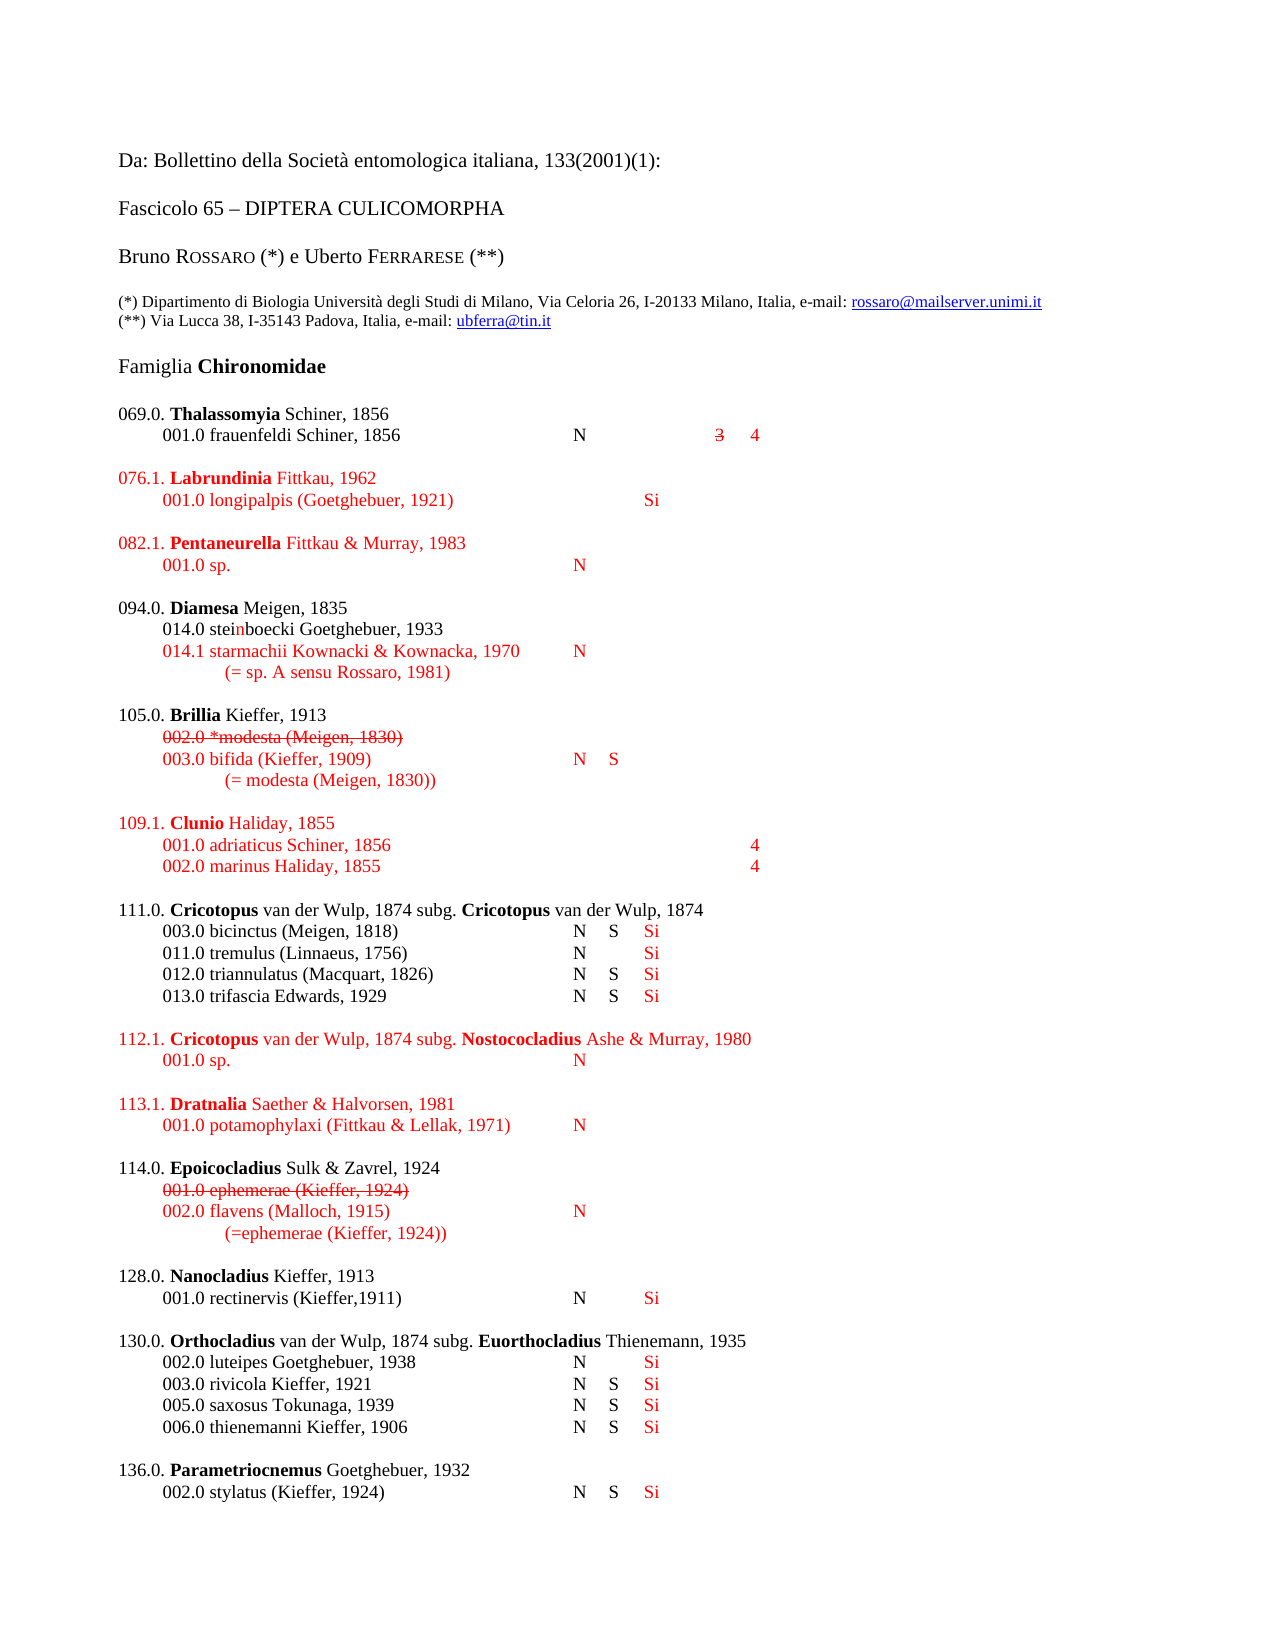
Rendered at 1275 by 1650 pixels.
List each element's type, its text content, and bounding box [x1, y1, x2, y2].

text 109.1. Clunio Haliday, 1855 [118, 812, 1157, 834]
text 130.0. Orthocladius van der Wulp, 1874 subg. Euorthocladius Thienemann, 1935 [118, 1330, 1157, 1351]
text 001.0 potamophylaxi (Fittkau & Lellak, 1971) N [118, 1114, 1157, 1136]
text 001.0 sp. N [118, 1049, 1157, 1071]
text 111.0. Cricotopus van der Wulp, 1874 subg. Cricotopus van der Wulp, 1874 [118, 898, 1157, 920]
text 002.0 marinus Haliday, 1855 4 [118, 855, 1157, 877]
text 002.0 flavens (Malloch, 1915) N [118, 1200, 1157, 1222]
text 112.1. Cricotopus van der Wulp, 1874 subg. Nostococladius Ashe & Murray, 1980 [118, 1028, 1157, 1049]
text 076.1. Labrundinia Fittkau, 1962 [118, 467, 1157, 489]
text 082.1. Pentaneurella Fittkau & Murray, 1983 [118, 532, 1157, 553]
text 005.0 saxosus Tokunaga, 1939 N S Si [118, 1394, 1157, 1416]
text 003.0 rivicola Kieffer, 1921 N S Si [118, 1373, 1157, 1394]
text 012.0 triannulatus (Macquart, 1826) N S Si [118, 963, 1157, 985]
text Famiglia Chironomidae [118, 354, 1157, 378]
text (= sp. A sensu Rossaro, 1981) [118, 661, 1157, 683]
text 001.0 adriaticus Schiner, 1856 4 [118, 834, 1157, 855]
text 002.0 stylatus (Kieffer, 1924) N S Si [118, 1481, 1157, 1502]
text 001.0 ephemerae (Kieffer, 1924) [118, 1179, 1157, 1200]
text 003.0 bicinctus (Meigen, 1818) N S Si [118, 920, 1157, 942]
text 113.1. Dratnalia Saether & Halvorsen, 1981 [118, 1092, 1157, 1114]
text 006.0 thienemanni Kieffer, 1906 N S Si [118, 1416, 1157, 1437]
text 001.0 rectinervis (Kieffer,1911) N Si [118, 1287, 1157, 1308]
text 003.0 bifida (Kieffer, 1909) N S [118, 747, 1157, 769]
text (= modesta (Meigen, 1830)) [118, 769, 1157, 791]
text 011.0 tremulus (Linnaeus, 1756) N Si [118, 942, 1157, 963]
text 128.0. Nanocladius Kieffer, 1913 [118, 1265, 1157, 1287]
text 001.0 longipalpis (Goetghebuer, 1921) Si [118, 489, 1157, 510]
text Fascicolo 65 – DIPTERA CULICOMORPHA [118, 196, 1157, 220]
text 114.0. Epoicocladius Sulk & Zavrel, 1924 [118, 1157, 1157, 1179]
text 136.0. Parametriocnemus Goetghebuer, 1932 [118, 1459, 1157, 1481]
text (*) Dipartimento di Biologia Università degli Studi di Milano, Via Celoria 26, I-20133 Milano, Italia, e-mail: rossaro@mailserver.unimi.it [118, 292, 1157, 311]
text 069.0. Thalassomyia Schiner, 1856 [118, 402, 1157, 424]
text 002.0 *modesta (Meigen, 1830) [118, 726, 1157, 747]
text (=ephemerae (Kieffer, 1924)) [118, 1222, 1157, 1243]
text 013.0 trifascia Edwards, 1929 N S Si [118, 985, 1157, 1006]
text 001.0 sp. N [118, 553, 1157, 575]
text 002.0 luteipes Goetghebuer, 1938 N Si [118, 1351, 1157, 1373]
text 094.0. Diamesa Meigen, 1835 [118, 597, 1157, 618]
text Bruno Rossaro (*) e Uberto Ferrarese (**) [118, 244, 1157, 268]
text (**) Via Lucca 38, I-35143 Padova, Italia, e-mail: ubferra@tin.it [118, 311, 1157, 330]
text 001.0 frauenfeldi Schiner, 1856 N 3 4 [118, 424, 1157, 446]
text 014.1 starmachii Kownacki & Kownacka, 1970 N [118, 640, 1157, 661]
text Da: Bollettino della Società entomologica italiana, 133(2001)(1): [118, 148, 1157, 172]
text 014.0 steinboecki Goetghebuer, 1933 [118, 618, 1157, 640]
text 105.0. Brillia Kieffer, 1913 [118, 704, 1157, 726]
